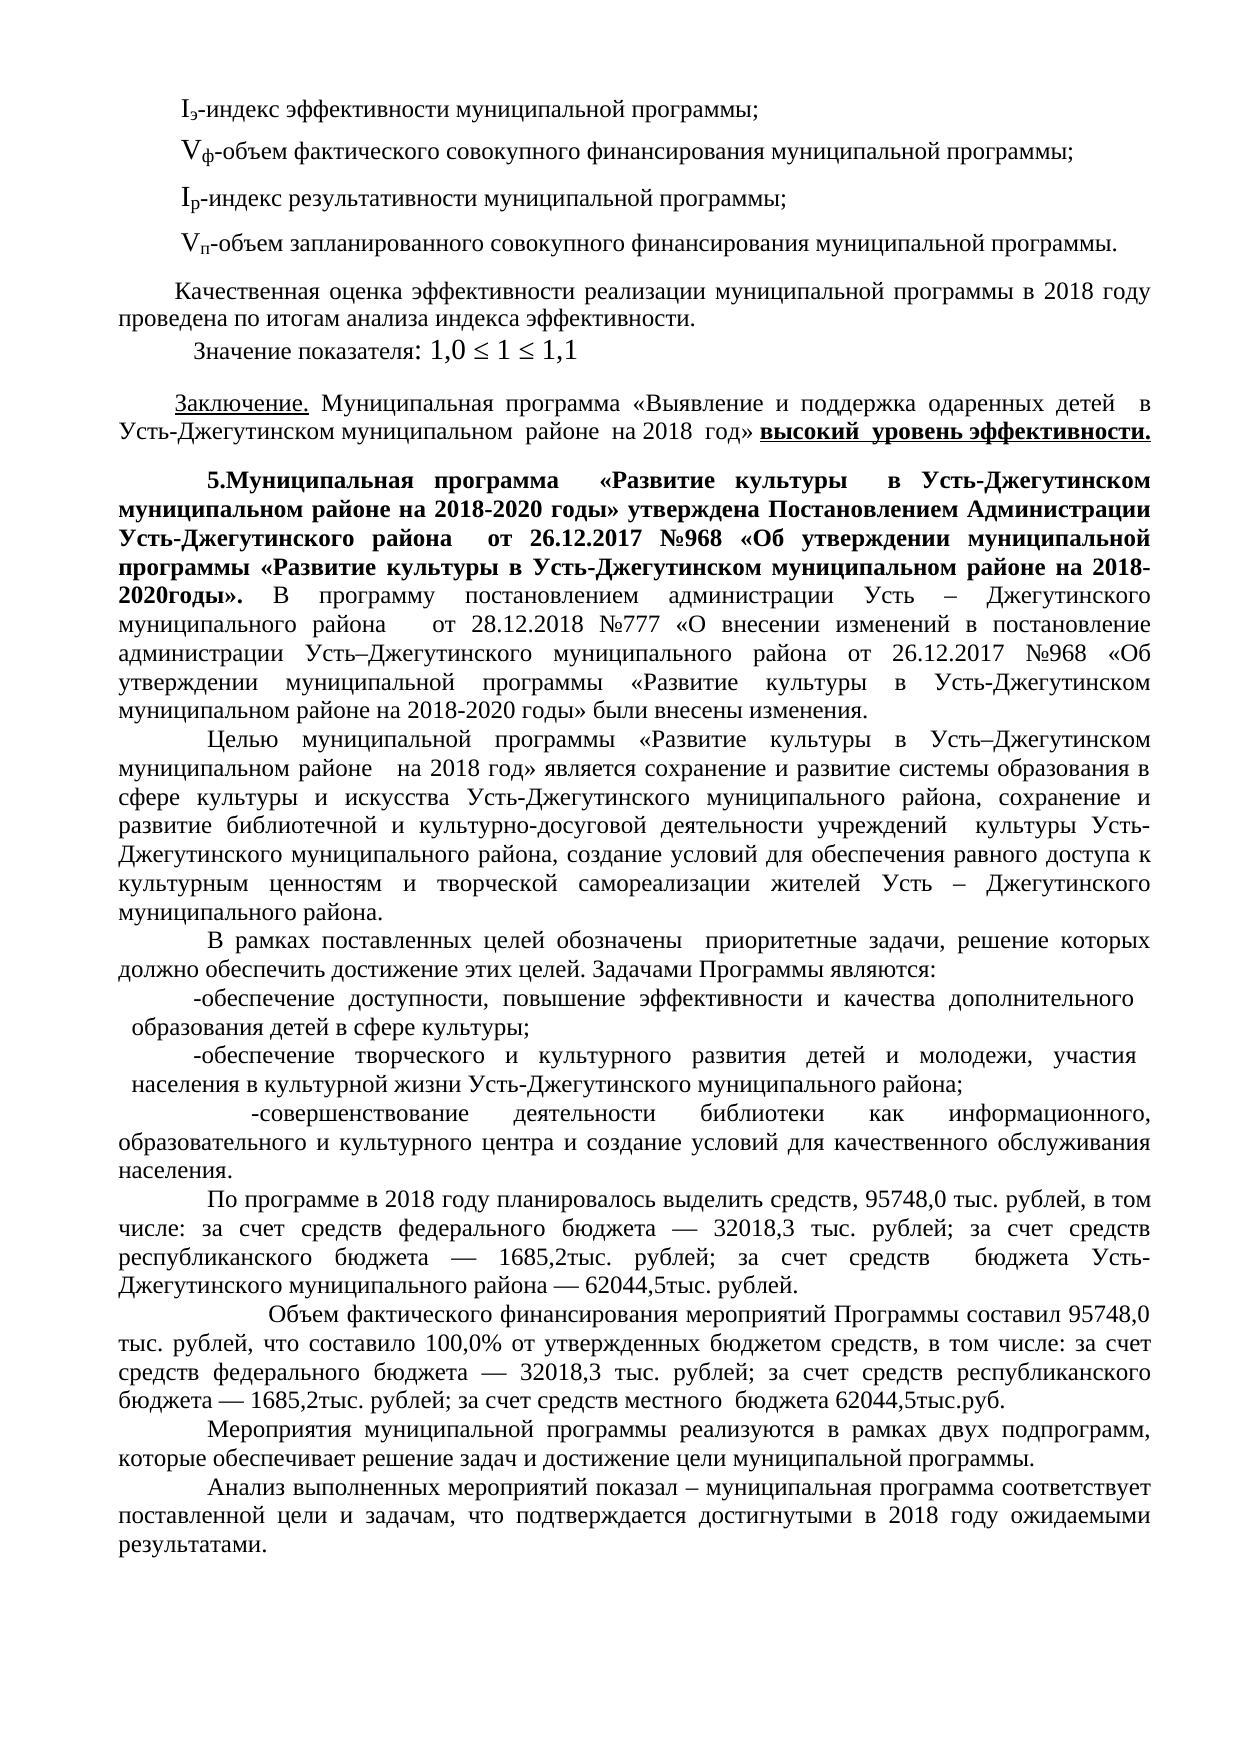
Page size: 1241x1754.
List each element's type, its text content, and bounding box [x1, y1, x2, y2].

text Vф-объем фактического совокупного финансирования муниципальной программы; [181, 129, 1152, 167]
text Заключение. Муниципальная программа «Выявление и поддержка одаренных детей в Усть-Джегутинском муниципальном районе на 2018 год» высокий уровень эффективности. [118, 390, 1152, 445]
text -обеспечение доступности, повышение эффективности и качества дополнительного образования детей в сфере культуры; [131, 983, 1135, 1041]
text В рамках поставленных целей обозначены приоритетные задачи, решение которых должно обеспечить достижение этих целей. Задачами Программы являются: [118, 926, 1152, 983]
text Анализ выполненных мероприятий показал – муниципальная программа соответствует поставленной цели и задачам, что подтверждается достигнутыми в 2018 году ожидаемыми результатами. [118, 1472, 1152, 1558]
text Мероприятия муниципальной программы реализуются в рамках двух подпрограмм, которые обеспечивает решение задач и достижение цели муниципальной программы. [118, 1414, 1152, 1472]
text -обеспечение творческого и культурного развития детей и молодежи, участия населения в культурной жизни Усть-Джегутинского муниципального района; [131, 1041, 1137, 1098]
text Iр-индекс результативности муниципальной программы; [181, 176, 1152, 214]
text 5.Муниципальная программа «Развитие культуры в Усть-Джегутинском муниципальном районе на 2018-2020 годы» утверждена Постановлением Администрации Усть-Джегутинского района от 26.12.2017 №968 «Об утверждении муниципальной программы «Развитие культуры в Усть-Джегутинском муниципальном районе на 2018-2020годы». В программу постановлением администрации Усть – Джегутинского муниципального района от 28.12.2018 №777 «О внесении изменений в постановление администрации Усть–Джегутинского муниципального района от 26.12.2017 №968 «Об утверждении муниципальной программы «Развитие культуры в Усть-Джегутинском муниципальном районе на 2018-2020 годы» были внесены изменения. [118, 466, 1152, 724]
text Объем фактического финансирования мероприятий Программы составил 95748,0 тыс. рублей, что составило 100,0% от утвержденных бюджетом средств, в том числе: за счет средств федерального бюджета — 32018,3 тыс. рублей; за счет средств республиканского бюджета — 1685,2тыс. рублей; за счет средств местного бюджета 62044,5тыс.руб. [118, 1299, 1152, 1414]
text -совершенствование деятельности библиотеки как информационного, образовательного и культурного центра и создание условий для качественного обслуживания населения. [118, 1098, 1152, 1184]
text Значение показателя: 1,0 ≤ 1 ≤ 1,1 [118, 332, 1152, 366]
text Vп-объем запланированного совокупного финансирования муниципальной программы. [181, 222, 1152, 258]
text Качественная оценка эффективности реализации муниципальной программы в 2018 году проведена по итогам анализа индекса эффективности. [118, 278, 1152, 332]
text По программе в 2018 году планировалось выделить средств, 95748,0 тыс. рублей, в том числе: за счет средств федерального бюджета — 32018,3 тыс. рублей; за счет средств республиканского бюджета — 1685,2тыс. рублей; за счет средств бюджета Усть-Джегутинского муниципального района — 62044,5тыс. рублей. [118, 1184, 1152, 1299]
text Iэ-индекс эффективности муниципальной программы; [181, 89, 1152, 124]
text Целью муниципальной программы «Развитие культуры в Усть–Джегутинском муниципальном районе на 2018 год» является сохранение и развитие системы образования в сфере культуры и искусства Усть-Джегутинского муниципального района, сохранение и развитие библиотечной и культурно-досуговой деятельности учреждений культуры Усть-Джегутинского муниципального района, создание условий для обеспечения равного доступа к культурным ценностям и творческой самореализации жителей Усть – Джегутинского муниципального района. [118, 724, 1152, 926]
